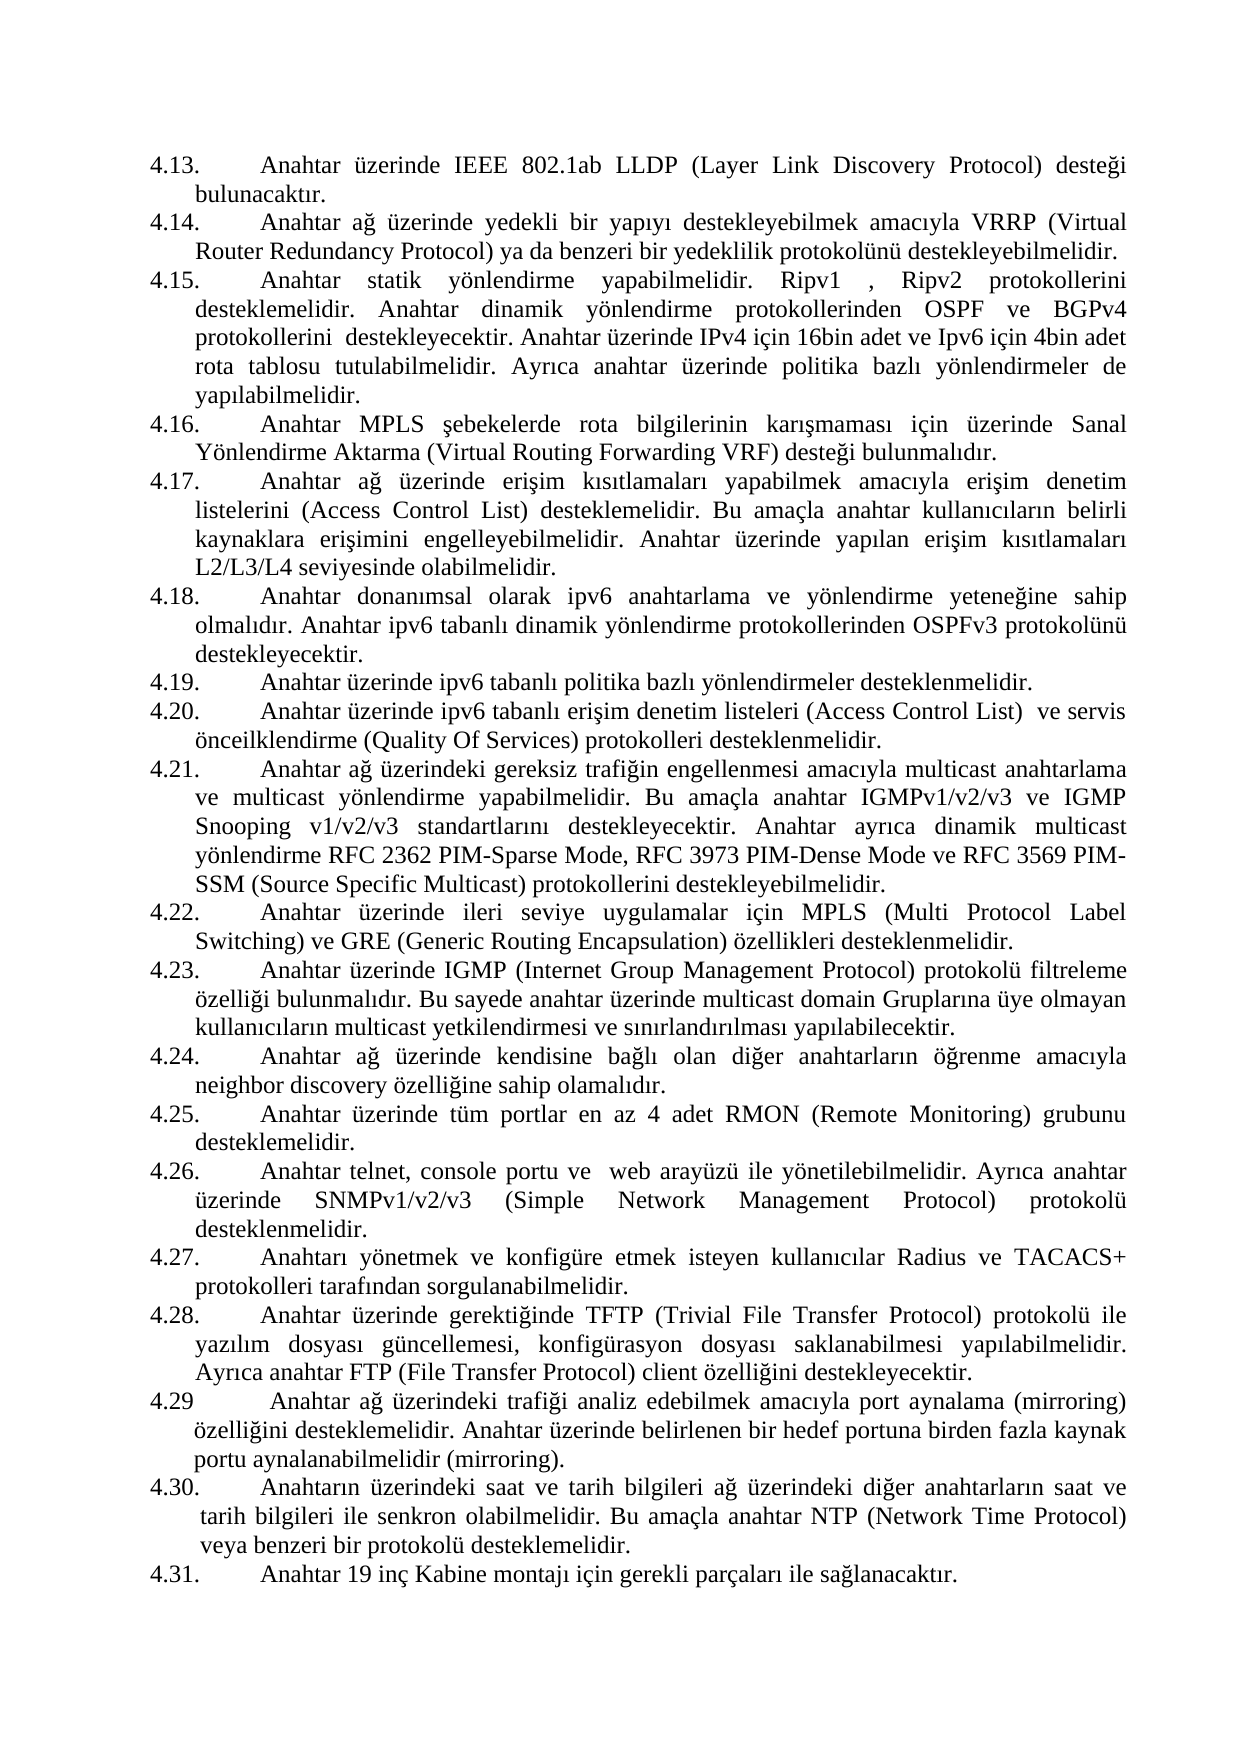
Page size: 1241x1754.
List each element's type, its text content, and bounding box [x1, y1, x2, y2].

list Anahtar telnet, console portu ve web arayüzü ile yönetilebilmelidir. Ayrıca anahtar üzerinde SNMPv1/v2/v3 (Simple Network Management Protocol) protokolü desteklenmelidir. [150, 1156, 1128, 1242]
list Anahtar üzerinde ileri seviye uygulamalar için MPLS (Multi Protocol Label Switching) ve GRE (Generic Routing Encapsulation) özellikleri desteklenmelidir. [150, 897, 1128, 955]
list Anahtar ağ üzerinde kendisine bağlı olan diğer anahtarların öğrenme amacıyla neighbor discovery özelliğine sahip olamalıdır. [150, 1041, 1128, 1099]
list Anahtar üzerinde ipv6 tabanlı politika bazlı yönlendirmeler desteklenmelidir. [150, 667, 1128, 696]
list Anahtar üzerinde IEEE 802.1ab LLDP (Layer Link Discovery Protocol) desteği bulunacaktır. [150, 150, 1128, 207]
list Anahtar üzerinde tüm portlar en az 4 adet RMON (Remote Monitoring) grubunu desteklemelidir. [150, 1099, 1128, 1156]
list Anahtar ağ üzerinde yedekli bir yapıyı destekleyebilmek amacıyla VRRP (Virtual Router Redundancy Protocol) ya da benzeri bir yedeklilik protokolünü destekleyebilmelidir. [150, 207, 1128, 265]
list Anahtarı yönetmek ve konfigüre etmek isteyen kullanıcılar Radius ve TACACS+ protokolleri tarafından sorgulanabilmelidir. [150, 1242, 1128, 1300]
list Anahtar 19 inç Kabine montajı için gerekli parçaları ile sağlanacaktır. [150, 1559, 1128, 1587]
list Anahtar MPLS şebekelerde rota bilgilerinin karışmaması için üzerinde Sanal Yönlendirme Aktarma (Virtual Routing Forwarding VRF) desteği bulunmalıdır. [150, 409, 1128, 466]
list Anahtar ağ üzerinde erişim kısıtlamaları yapabilmek amacıyla erişim denetim listelerini (Access Control List) desteklemelidir. Bu amaçla anahtar kullanıcıların belirli kaynaklara erişimini engelleyebilmelidir. Anahtar üzerinde yapılan erişim kısıtlamaları L2/L3/L4 seviyesinde olabilmelidir. [150, 466, 1128, 581]
list Anahtar statik yönlendirme yapabilmelidir. Ripv1 , Ripv2 protokollerini desteklemelidir. Anahtar dinamik yönlendirme protokollerinden OSPF ve BGPv4 protokollerini destekleyecektir. Anahtar üzerinde IPv4 için 16bin adet ve Ipv6 için 4bin adet rota tablosu tutulabilmelidir. Ayrıca anahtar üzerinde politika bazlı yönlendirmeler de yapılabilmelidir. [150, 265, 1128, 409]
list Anahtar üzerinde IGMP (Internet Group Management Protocol) protokolü filtreleme özelliği bulunmalıdır. Bu sayede anahtar üzerinde multicast domain Gruplarına üye olmayan kullanıcıların multicast yetkilendirmesi ve sınırlandırılması yapılabilecektir. [150, 955, 1128, 1041]
list Anahtar üzerinde gerektiğinde TFTP (Trivial File Transfer Protocol) protokolü ile yazılım dosyası güncellemesi, konfigürasyon dosyası saklanabilmesi yapılabilmelidir. Ayrıca anahtar FTP (File Transfer Protocol) client özelliğini destekleyecektir. [150, 1300, 1128, 1386]
list Anahtarın üzerindeki saat ve tarih bilgileri ağ üzerindeki diğer anahtarların saat ve tarih bilgileri ile senkron olabilmelidir. Bu amaçla anahtar NTP (Network Time Protocol) veya benzeri bir protokolü desteklemelidir. [150, 1472, 1128, 1559]
list Anahtar ağ üzerindeki trafiği analiz edebilmek amacıyla port aynalama (mirroring) özelliğini desteklemelidir. Anahtar üzerinde belirlenen bir hedef portuna birden fazla kaynak portu aynalanabilmelidir (mirroring). [150, 1386, 1128, 1472]
list Anahtar üzerinde ipv6 tabanlı erişim denetim listeleri (Access Control List) ve servis önceilklendirme (Quality Of Services) protokolleri desteklenmelidir. [150, 696, 1128, 754]
list Anahtar ağ üzerindeki gereksiz trafiğin engellenmesi amacıyla multicast anahtarlama ve multicast yönlendirme yapabilmelidir. Bu amaçla anahtar IGMPv1/v2/v3 ve IGMP Snooping v1/v2/v3 standartlarını destekleyecektir. Anahtar ayrıca dinamik multicast yönlendirme RFC 2362 PIM-Sparse Mode, RFC 3973 PIM-Dense Mode ve RFC 3569 PIM-SSM (Source Specific Multicast) protokollerini destekleyebilmelidir. [150, 754, 1128, 897]
list Anahtar donanımsal olarak ipv6 anahtarlama ve yönlendirme yeteneğine sahip olmalıdır. Anahtar ipv6 tabanlı dinamik yönlendirme protokollerinden OSPFv3 protokolünü destekleyecektir. [150, 581, 1128, 667]
